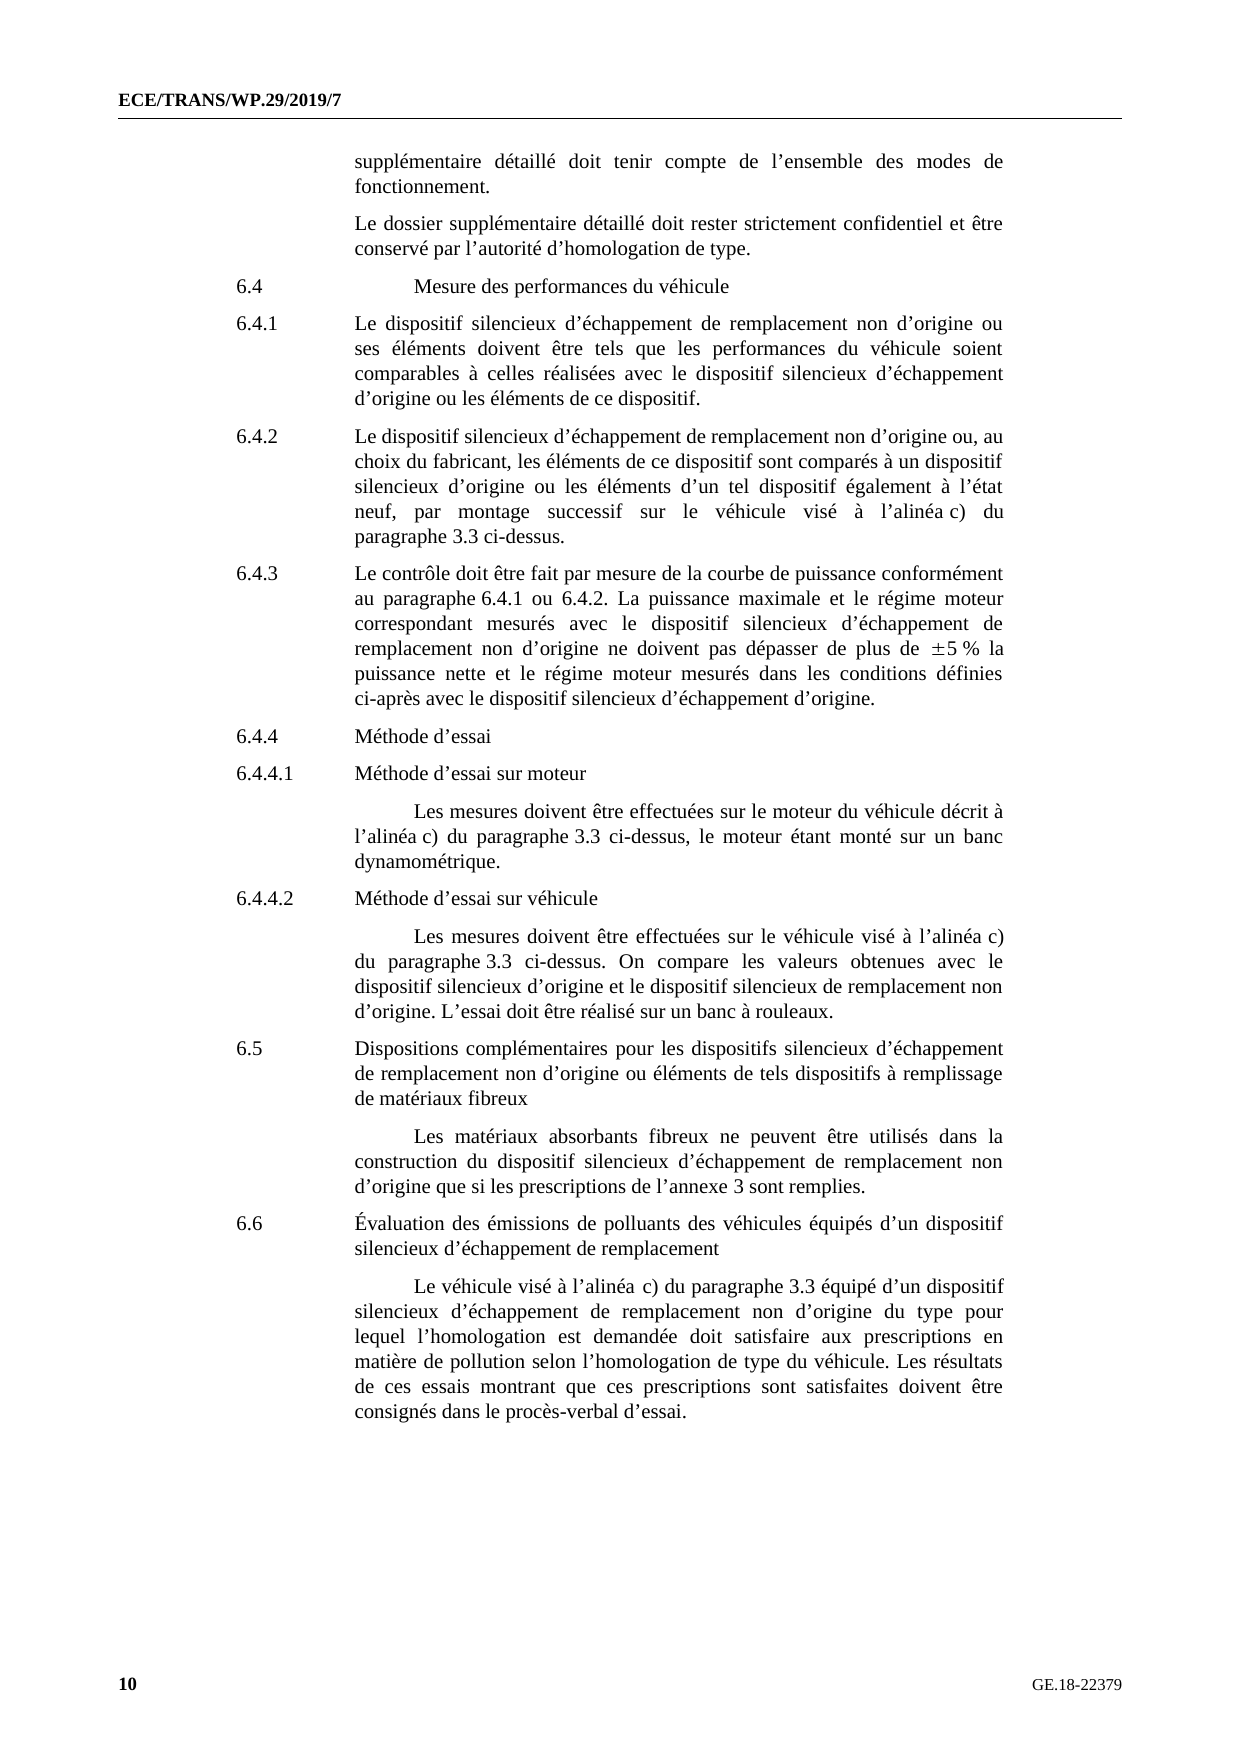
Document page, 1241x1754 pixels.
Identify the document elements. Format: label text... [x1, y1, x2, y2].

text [236, 148, 1004, 198]
text 6.4 Mesure des performances du véhicule [236, 273, 1004, 298]
text 6.4.2 Le dispositif silencieux d’échappement de remplacement non d’origine ou, au choix du fabricant, les éléments de ce dispositif sont comparés à un dispositif silencieux d’origine ou les éléments d’un tel dispositif également à l’état neuf, par montage successif sur le véhicule visé à l’alinéa c) du paragraphe 3.3 ci-dessus. [236, 423, 1004, 548]
text 6.6 Évaluation des émissions de polluants des véhicules équipés d’un dispositif silencieux d’échappement de remplacement [236, 1210, 1004, 1260]
text 6.4.4.2 Méthode d’essai sur véhicule [236, 885, 1004, 910]
text Le véhicule visé à l’alinéa c) du paragraphe 3.3 équipé d’un dispositif silencieux d’échappement de remplacement non d’origine du type pour lequel l’homologation est demandée doit satisfaire aux prescriptions en matière de pollution selon l’homologation de type du véhicule. Les résultats de ces essais montrant que ces prescriptions sont satisfaites doivent être consignés dans le procès-verbal d’essai. [354, 1273, 1004, 1423]
text 6.4.3 Le contrôle doit être fait par mesure de la courbe de puissance conformément au paragraphe 6.4.1 ou 6.4.2. La puissance maximale et le régime moteur correspondant mesurés avec le dispositif silencieux d’échappement de remplacement non d’origine ne doivent pas dépasser de plus de 5 % la puissance nette et le régime moteur mesurés dans les conditions définies ci-après avec le dispositif silencieux d’échappement d’origine. [236, 560, 1004, 710]
text Les mesures doivent être effectuées sur le véhicule visé à l’alinéa c) du paragraphe 3.3 ci-dessus. On compare les valeurs obtenues avec le dispositif silencieux d’origine et le dispositif silencieux de remplacement non d’origine. L’essai doit être réalisé sur un banc à rouleaux. [354, 923, 1004, 1023]
text Les mesures doivent être effectuées sur le moteur du véhicule décrit à l’alinéa c) du paragraphe 3.3 ci-dessus, le moteur étant monté sur un banc dynamométrique. [354, 798, 1004, 873]
text 6.4.4 Méthode d’essai [236, 723, 1004, 748]
text 6.5 Dispositions complémentaires pour les dispositifs silencieux d’échappement de remplacement non d’origine ou éléments de tels dispositifs à remplissage de matériaux fibreux [236, 1035, 1004, 1110]
text 6.4.1 Le dispositif silencieux d’échappement de remplacement non d’origine ou ses éléments doivent être tels que les performances du véhicule soient comparables à celles réalisées avec le dispositif silencieux d’échappement d’origine ou les éléments de ce dispositif. [236, 310, 1004, 410]
text Le dossier supplémentaire détaillé doit rester strictement confidentiel et être conservé par l’autorité d’homologation de type. [354, 210, 1004, 260]
text 6.4.4.1 Méthode d’essai sur moteur [236, 760, 1004, 785]
text Les matériaux absorbants fibreux ne peuvent être utilisés dans la construction du dispositif silencieux d’échappement de remplacement non d’origine que si les prescriptions de l’annexe 3 sont remplies. [354, 1123, 1004, 1198]
